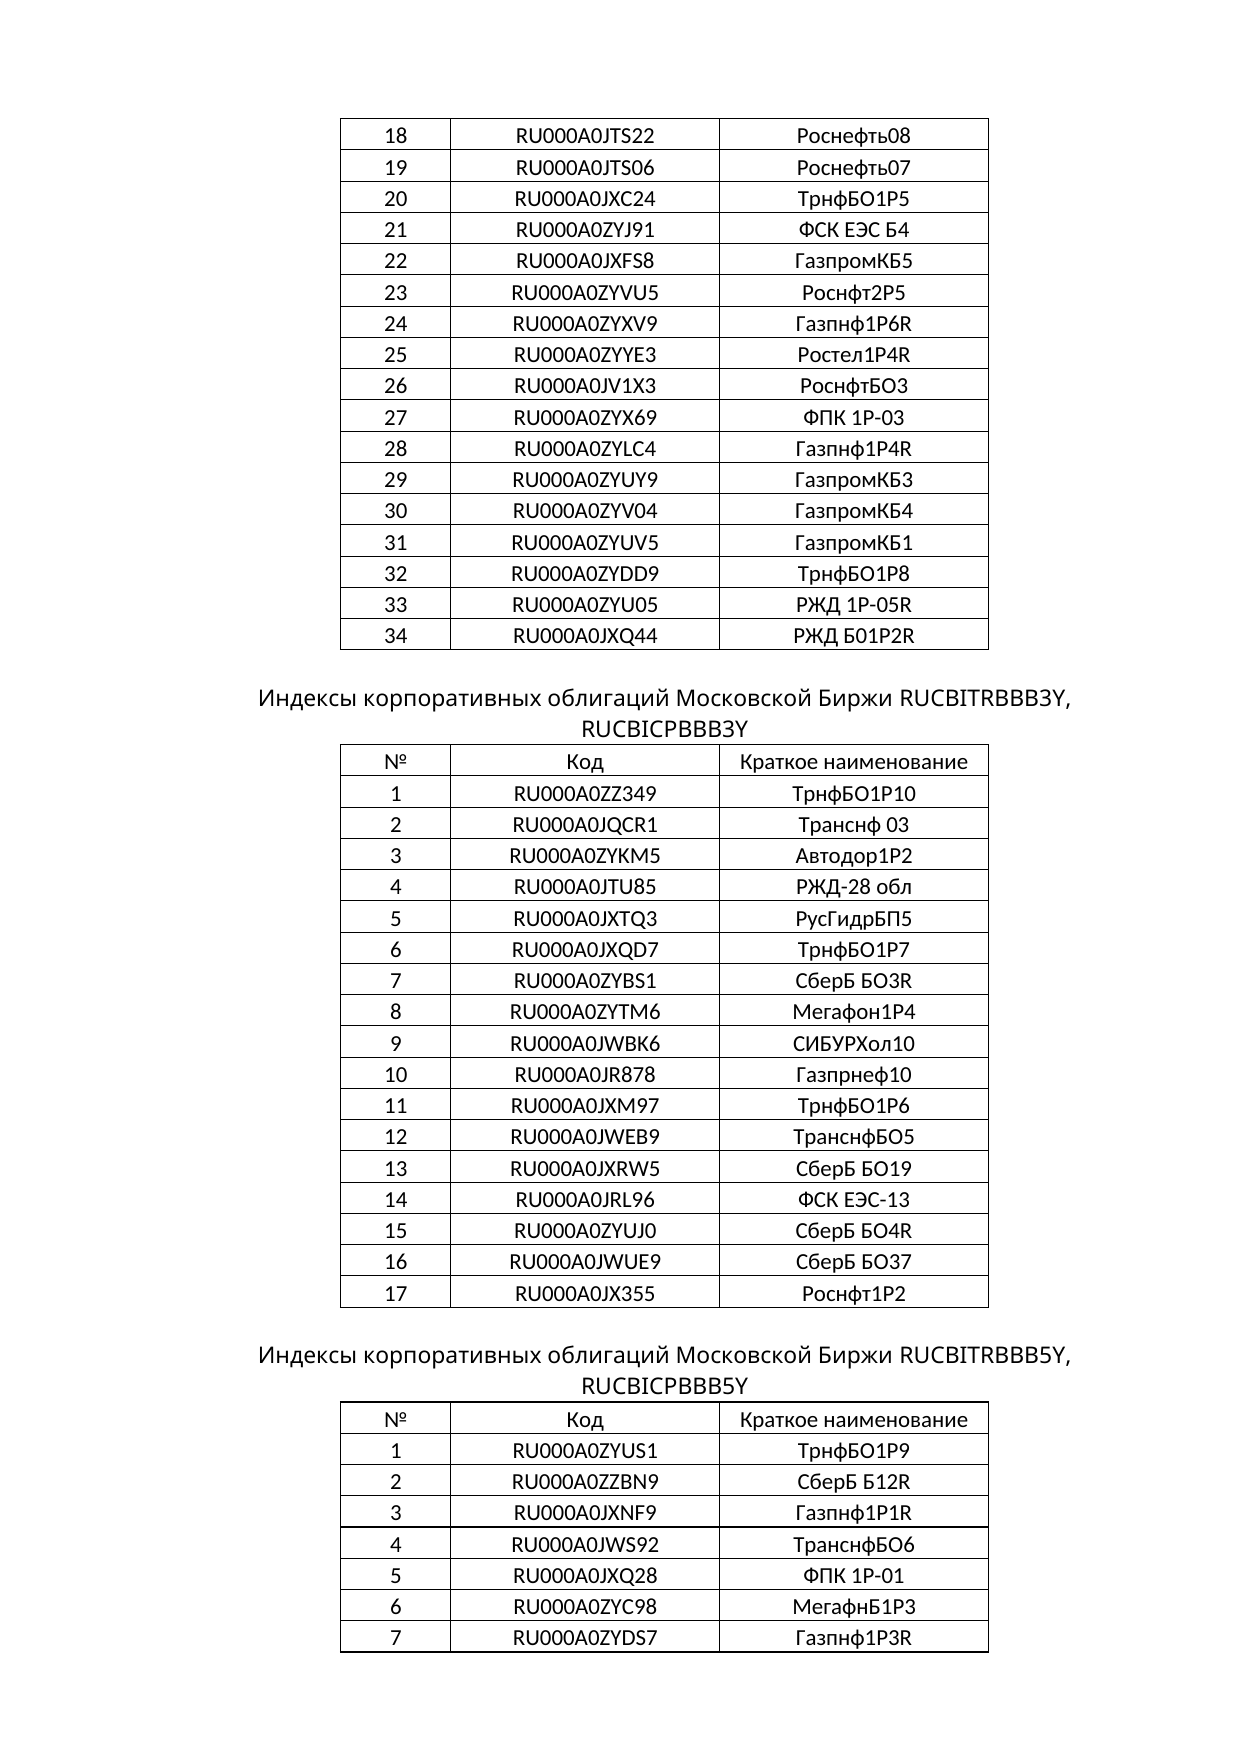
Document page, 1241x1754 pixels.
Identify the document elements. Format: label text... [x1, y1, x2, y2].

table_cell RU000A0JXTQ3 [451, 901, 719, 932]
table_cell 27 [341, 400, 450, 431]
table_cell 19 [341, 150, 450, 181]
table_cell РусГидрБП5 [720, 901, 988, 932]
table_cell RU000A0ZYUS1 [451, 1434, 719, 1464]
table_cell Роснфт2P5 [720, 275, 988, 306]
table_cell RU000A0ZYDD9 [451, 557, 719, 587]
table_cell RU000A0ZYLC4 [451, 432, 719, 462]
table_header № [341, 1403, 450, 1433]
table_cell RU000A0JXQ44 [451, 619, 719, 649]
table_cell 11 [341, 1089, 450, 1119]
table_cell RU000A0ZYBS1 [451, 964, 719, 994]
table_cell СИБУРХол10 [720, 1026, 988, 1057]
table_cell Газпнф1P3R [720, 1621, 988, 1651]
table_cell 18 [341, 119, 450, 149]
text Индексы корпоративных облигаций Московской Биржи RUCBITRBBB5Y, RUCBICPBBB5Y [177, 1339, 1152, 1401]
table_cell RU000A0ZYC98 [451, 1590, 719, 1620]
table_cell 20 [341, 182, 450, 212]
table_cell 34 [341, 619, 450, 649]
table_cell ФСК ЕЭС-13 [720, 1183, 988, 1213]
table_cell RU000A0JXC24 [451, 182, 719, 212]
table_cell RU000A0ZYJ91 [451, 213, 719, 243]
table_cell 30 [341, 494, 450, 524]
table_cell РЖД Б01P2R [720, 619, 988, 649]
table_cell 8 [341, 995, 450, 1025]
table_cell 22 [341, 244, 450, 274]
table_cell ГазпромКБ5 [720, 244, 988, 274]
table_cell RU000A0JRL96 [451, 1183, 719, 1213]
table_cell Транснф 03 [720, 808, 988, 838]
table_cell СберБ БО3R [720, 964, 988, 994]
table_cell RU000A0ZYKM5 [451, 839, 719, 869]
table_cell 4 [341, 870, 450, 900]
table_cell ТрнфБО1P10 [720, 776, 988, 807]
table_header Краткое наименование [720, 745, 988, 775]
table_cell СберБ Б12R [720, 1465, 988, 1495]
table_cell RU000A0JTS06 [451, 150, 719, 181]
table_cell RU000A0JR878 [451, 1058, 719, 1088]
table_cell 21 [341, 213, 450, 243]
table_cell 24 [341, 307, 450, 337]
table_cell Ростел1P4R [720, 338, 988, 368]
table_cell RU000A0JWEB9 [451, 1120, 719, 1150]
table_cell МегафнБ1P3 [720, 1590, 988, 1620]
text Индексы корпоративных облигаций Московской Биржи RUCBITRBBB3Y, RUCBICPBBB3Y [177, 682, 1152, 744]
table_cell 6 [341, 1590, 450, 1620]
table_header № [341, 745, 450, 775]
table_cell RU000A0JXQD7 [451, 933, 719, 963]
table_cell ГазпромКБ4 [720, 494, 988, 524]
table_cell RU000A0ZYUY9 [451, 463, 719, 493]
table_cell 33 [341, 588, 450, 618]
table_header Код [451, 1403, 719, 1433]
table_cell ТрнфБО1P9 [720, 1434, 988, 1464]
table_cell RU000A0JWUE9 [451, 1245, 719, 1275]
table_cell 23 [341, 275, 450, 306]
table_cell 5 [341, 901, 450, 932]
table_cell Роснефть07 [720, 150, 988, 181]
table_cell 12 [341, 1120, 450, 1150]
table_cell ФПК 1P-01 [720, 1559, 988, 1589]
table_cell RU000A0JWS92 [451, 1528, 719, 1558]
table_header Код [451, 745, 719, 775]
table_cell РЖД-28 обл [720, 870, 988, 900]
table_cell 14 [341, 1183, 450, 1213]
table_cell 9 [341, 1026, 450, 1057]
table_cell 16 [341, 1245, 450, 1275]
table_cell Газпрнеф10 [720, 1058, 988, 1088]
table_cell 4 [341, 1528, 450, 1558]
table_cell 6 [341, 933, 450, 963]
table_cell ТранснфБО6 [720, 1528, 988, 1558]
table_cell 3 [341, 1496, 450, 1526]
table_cell RU000A0ZYUJ0 [451, 1214, 719, 1244]
table_cell 7 [341, 1621, 450, 1651]
table_cell RU000A0ZYTM6 [451, 995, 719, 1025]
table_cell RU000A0JXFS8 [451, 244, 719, 274]
table_cell Автодор1P2 [720, 839, 988, 869]
table_cell 29 [341, 463, 450, 493]
table_cell RU000A0JXNF9 [451, 1496, 719, 1526]
table_cell 15 [341, 1214, 450, 1244]
table_cell 3 [341, 839, 450, 869]
table_cell ТрнфБО1P7 [720, 933, 988, 963]
table_cell ТранснфБО5 [720, 1120, 988, 1150]
table_cell RU000A0ZYDS7 [451, 1621, 719, 1651]
table_cell СберБ БО4R [720, 1214, 988, 1244]
table_cell RU000A0ZYX69 [451, 400, 719, 431]
table_cell РоснфтБО3 [720, 369, 988, 399]
table_cell Газпнф1P1R [720, 1496, 988, 1526]
table_cell RU000A0ZYYE3 [451, 338, 719, 368]
table_cell RU000A0ZYU05 [451, 588, 719, 618]
table_cell ФСК ЕЭС Б4 [720, 213, 988, 243]
table_cell 26 [341, 369, 450, 399]
table_cell 5 [341, 1559, 450, 1589]
table_cell RU000A0ZZ349 [451, 776, 719, 807]
table_cell RU000A0JXM97 [451, 1089, 719, 1119]
table_cell 1 [341, 776, 450, 807]
table_cell RU000A0JX355 [451, 1276, 719, 1307]
table_cell 2 [341, 808, 450, 838]
table_cell RU000A0JV1X3 [451, 369, 719, 399]
table_cell 25 [341, 338, 450, 368]
table_cell ГазпромКБ3 [720, 463, 988, 493]
table_header Краткое наименование [720, 1403, 988, 1433]
table_cell ГазпромКБ1 [720, 525, 988, 556]
table_cell RU000A0ZYXV9 [451, 307, 719, 337]
table_cell RU000A0JXRW5 [451, 1151, 719, 1182]
table_cell RU000A0ZZBN9 [451, 1465, 719, 1495]
table_cell Мегафон1P4 [720, 995, 988, 1025]
table_cell ТрнфБО1P5 [720, 182, 988, 212]
table_cell RU000A0JQCR1 [451, 808, 719, 838]
table_cell СберБ БО37 [720, 1245, 988, 1275]
table_cell Роснефть08 [720, 119, 988, 149]
table_cell 31 [341, 525, 450, 556]
table_cell RU000A0ZYVU5 [451, 275, 719, 306]
table_cell 2 [341, 1465, 450, 1495]
table_cell Газпнф1P6R [720, 307, 988, 337]
table_cell RU000A0ZYV04 [451, 494, 719, 524]
table_cell СберБ БО19 [720, 1151, 988, 1182]
table_cell 28 [341, 432, 450, 462]
table_cell RU000A0ZYUV5 [451, 525, 719, 556]
table_cell 32 [341, 557, 450, 587]
table_cell 7 [341, 964, 450, 994]
table_cell 17 [341, 1276, 450, 1307]
table_cell Роснфт1P2 [720, 1276, 988, 1307]
table_cell ТрнфБО1P6 [720, 1089, 988, 1119]
table_cell RU000A0JTU85 [451, 870, 719, 900]
table_cell Газпнф1P4R [720, 432, 988, 462]
table_cell RU000A0JWBK6 [451, 1026, 719, 1057]
table_cell 10 [341, 1058, 450, 1088]
table_cell 13 [341, 1151, 450, 1182]
table_cell 1 [341, 1434, 450, 1464]
table_cell RU000A0JXQ28 [451, 1559, 719, 1589]
table_cell ТрнфБО1P8 [720, 557, 988, 587]
table_cell РЖД 1Р-05R [720, 588, 988, 618]
table_cell RU000A0JTS22 [451, 119, 719, 149]
table_cell ФПК 1P-03 [720, 400, 988, 431]
